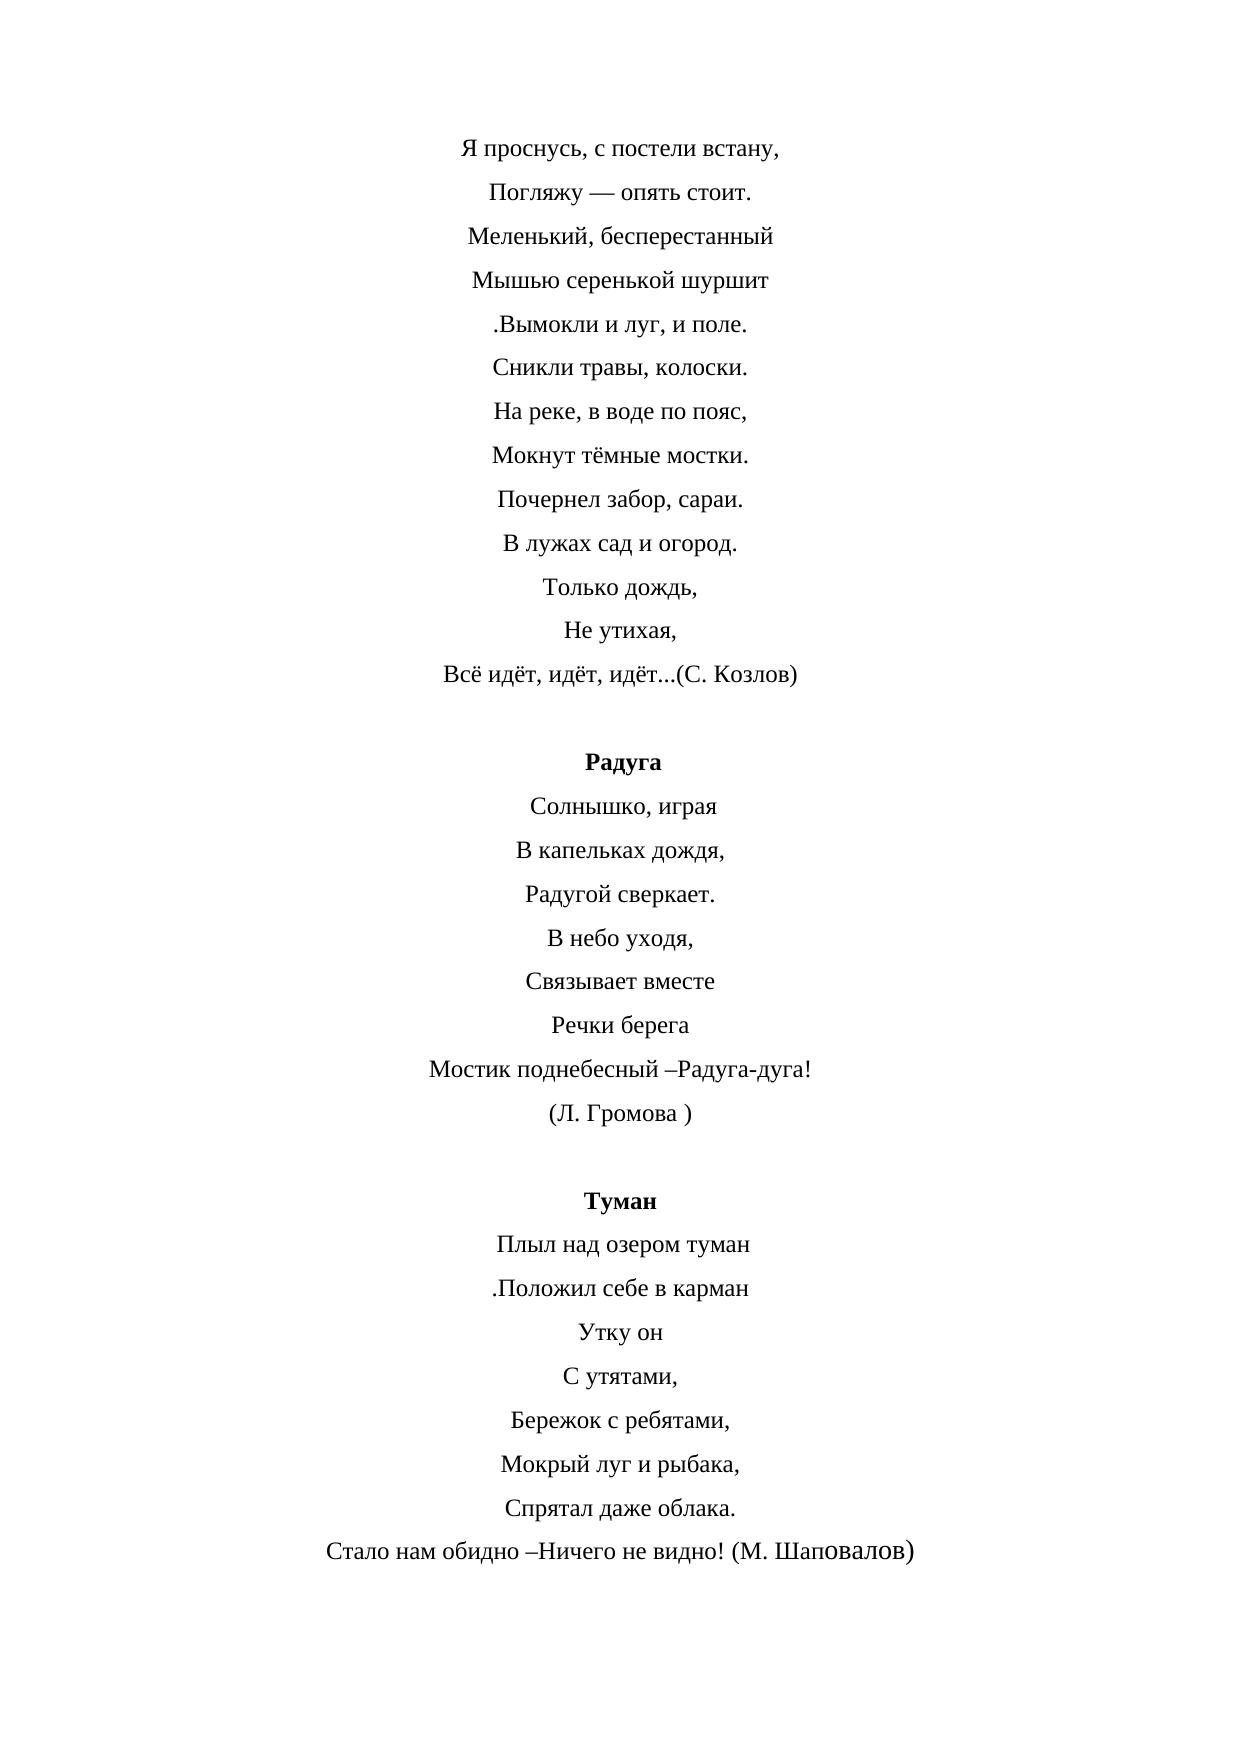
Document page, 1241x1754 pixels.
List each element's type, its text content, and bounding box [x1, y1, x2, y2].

text Связывает вместе [133, 951, 1107, 995]
text Солнышко, играя [133, 776, 1107, 820]
text Мокрый луг и рыбака, [133, 1434, 1107, 1478]
text Радугой сверкает. [133, 864, 1107, 907]
text В лужах сад и огород. [133, 513, 1107, 557]
text Погляжу — опять стоит. [133, 162, 1107, 206]
text В небо уходя, [133, 907, 1107, 951]
text Почернел забор, сараи. [133, 469, 1107, 513]
text Мостик поднебесный –Радуга-дуга! (Л. Громова ) Туман [133, 1039, 1107, 1214]
text .Вымокли и луг, и поле. [133, 293, 1107, 337]
text Меленький, бесперестанный [133, 206, 1107, 250]
text Сникли травы, колоски. [133, 337, 1107, 381]
text На реке, в воде по пояс, [133, 381, 1107, 425]
text Я проснусь, с постели встану, [133, 118, 1107, 162]
text С утятами, [133, 1346, 1107, 1390]
text Мышью серенькой шуршит [133, 250, 1107, 293]
text Утку он [133, 1302, 1107, 1346]
text Только дождь, [133, 557, 1107, 601]
text Не утихая, [133, 601, 1107, 644]
text Радуга [133, 688, 1107, 776]
text Мокнут тёмные мостки. [133, 425, 1107, 469]
text Бережок с ребятами, [133, 1390, 1107, 1434]
text В капельках дождя, [133, 820, 1107, 864]
text .Положил себе в карман [133, 1258, 1107, 1302]
text Речки берега [133, 995, 1107, 1039]
text Спрятал даже облака. [133, 1478, 1107, 1521]
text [133, 1521, 1107, 1609]
text Всё идёт, идёт, идёт...(С. Козлов) [133, 644, 1107, 688]
text Плыл над озером туман [133, 1214, 1107, 1258]
